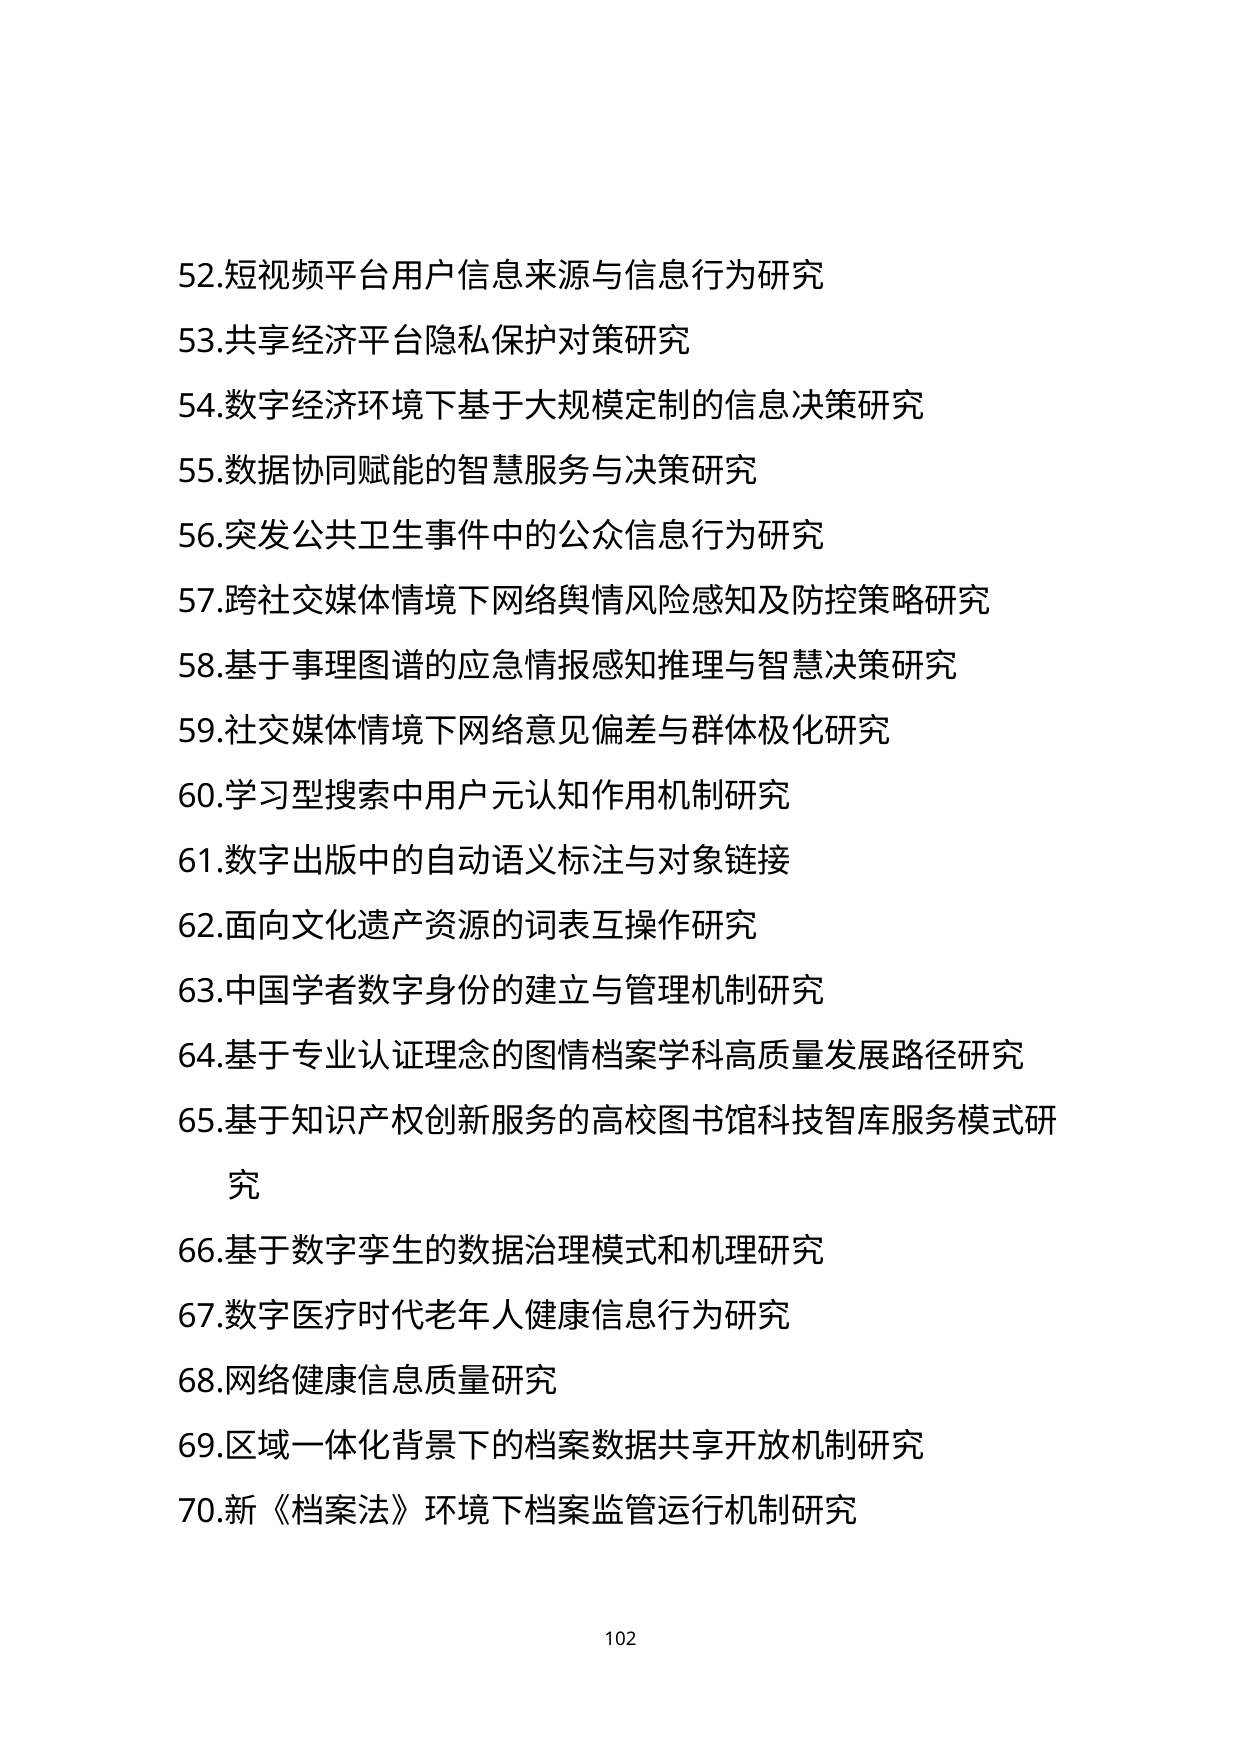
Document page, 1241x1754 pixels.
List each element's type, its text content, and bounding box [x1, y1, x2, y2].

text 56.突发公共卫生事件中的公众信息行为研究 [177, 500, 1063, 565]
text 61.数字出版中的自动语义标注与对象链接 [177, 825, 1063, 890]
text 58.基于事理图谱的应急情报感知推理与智慧决策研究 [177, 630, 1063, 695]
text 62.面向文化遗产资源的词表互操作研究 [177, 890, 1063, 955]
text 60.学习型搜索中用户元认知作用机制研究 [177, 760, 1063, 825]
text 52.短视频平台用户信息来源与信息行为研究 [177, 240, 1063, 305]
text 65.基于知识产权创新服务的高校图书馆科技智库服务模式研究 [177, 1085, 1063, 1215]
text 55.数据协同赋能的智慧服务与决策研究 [177, 435, 1063, 500]
text 54.数字经济环境下基于大规模定制的信息决策研究 [177, 370, 1063, 435]
text 67.数字医疗时代老年人健康信息行为研究 [177, 1280, 1063, 1345]
text 53.共享经济平台隐私保护对策研究 [177, 305, 1063, 370]
text 70.新《档案法》环境下档案监管运行机制研究 [177, 1475, 1063, 1540]
text 69.区域一体化背景下的档案数据共享开放机制研究 [177, 1410, 1063, 1475]
text 66.基于数字孪生的数据治理模式和机理研究 [177, 1215, 1063, 1280]
text 57.跨社交媒体情境下网络舆情风险感知及防控策略研究 [177, 565, 1063, 630]
text 63.中国学者数字身份的建立与管理机制研究 [177, 955, 1063, 1020]
text 64.基于专业认证理念的图情档案学科高质量发展路径研究 [177, 1020, 1063, 1085]
text 59.社交媒体情境下网络意见偏差与群体极化研究 [177, 695, 1063, 760]
text 68.网络健康信息质量研究 [177, 1345, 1063, 1410]
